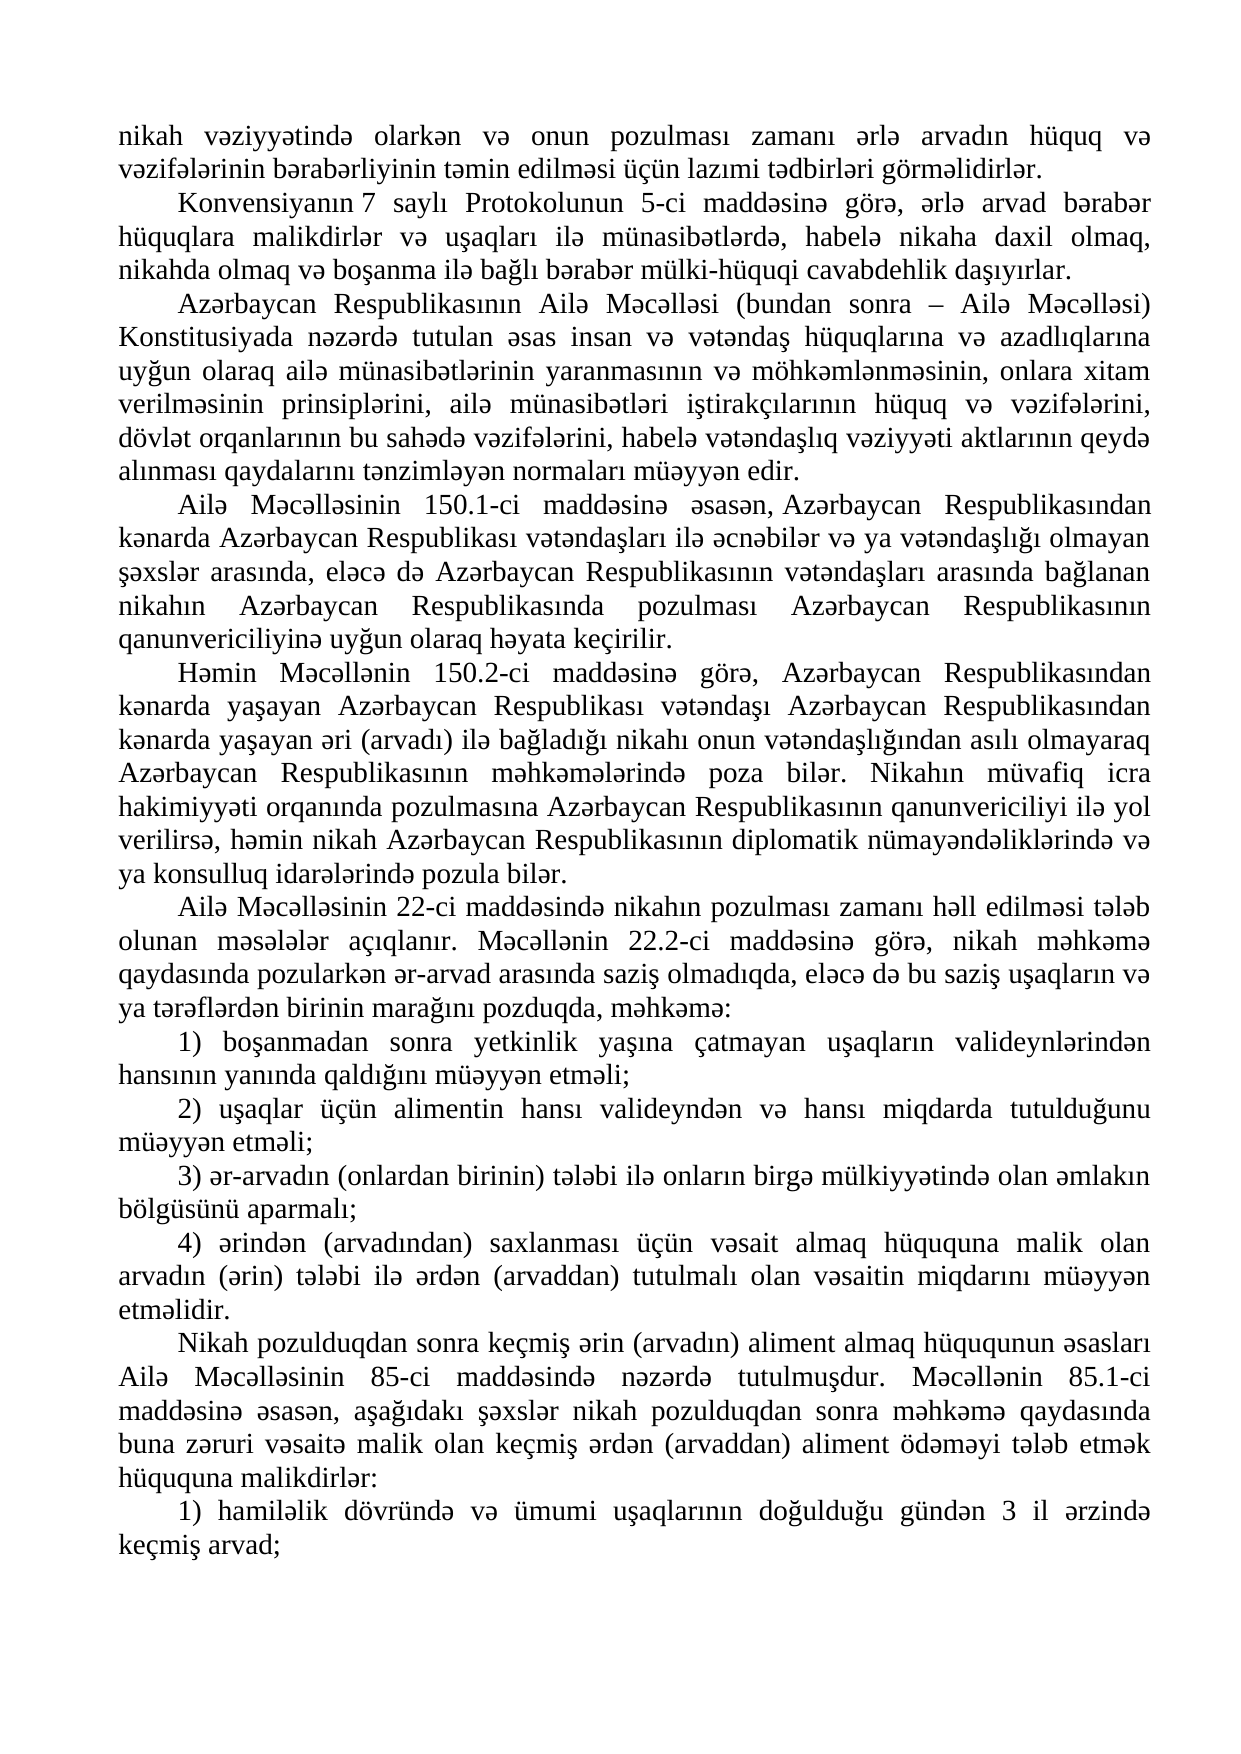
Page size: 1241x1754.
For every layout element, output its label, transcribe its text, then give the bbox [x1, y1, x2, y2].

text 4) ərindən (arvadından) saxlanması üçün vəsait almaq hüququna malik olan arvadın (ərin) tələbi ilə ərdən (arvaddan) tutulmalı olan vəsaitin miqdarını müəyyən etməlidir. [118, 1225, 1152, 1326]
text 3) ər-arvadın (onlardan birinin) tələbi ilə onların birgə mülkiyyətində olan əmlakın bölgüsünü aparmalı; [118, 1158, 1152, 1225]
text 1) boşanmadan sonra yetkinlik yaşına çatmayan uşaqların valideynlərindən hansının yanında qaldığını müəyyən etməli; [118, 1024, 1152, 1091]
text 2) uşaqlar üçün alimentin hansı valideyndən və hansı miqdarda tutulduğunu müəyyən etməli; [118, 1091, 1152, 1158]
text Həmin Məcəllənin 150.2-ci maddəsinə görə, Azərbaycan Respublikasından kənarda yaşayan Azərbaycan Respublikası vətəndaşı Azərbaycan Respublikasından kənarda yaşayan əri (arvadı) ilə bağladığı nikahı onun vətəndaşlığından asılı olmayaraq Azərbaycan Respublikasının məhkəmələrində poza bilər. Nikahın müvafiq icra hakimiyyəti orqanında pozulmasına Azərbaycan Respublikasının qanunvericiliyi ilə yol verilirsə, həmin nikah Azərbaycan Respublikasının diplomatik nümayəndəliklərində və ya konsulluq idarələrində pozula bilər. [118, 655, 1152, 889]
text Konvensiyanın 7 saylı Protokolunun 5-ci maddəsinə görə, ərlə arvad bərabər hüquqlara malikdirlər və uşaqları ilə münasibətlərdə, habelə nikaha daxil olmaq, nikahda olmaq və boşanma ilə bağlı bərabər mülki-hüquqi cavabdehlik daşıyırlar. [118, 185, 1152, 286]
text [118, 118, 1152, 185]
text Ailə Məcəlləsinin 150.1-ci maddəsinə əsasən, Azərbaycan Respublikasından kənarda Azərbaycan Respublikası vətəndaşları ilə əcnəbilər və ya vətəndaşlığı olmayan şəxslər arasında, eləcə də Azərbaycan Respublikasının vətəndaşları arasında bağlanan nikahın Azərbaycan Respublikasında pozulması Azərbaycan Respublikasının qanunvericiliyinə uyğun olaraq həyata keçirilir. [118, 487, 1152, 655]
text Ailə Məcəlləsinin 22-ci maddəsində nikahın pozulması zamanı həll edilməsi tələb olunan məsələlər açıqlanır. Məcəllənin 22.2-ci maddəsinə görə, nikah məhkəmə qaydasında pozularkən ər-arvad arasında saziş olmadıqda, eləcə də bu saziş uşaqların və ya tərəflərdən birinin marağını pozduqda, məhkəmə: [118, 889, 1152, 1024]
text Azərbaycan Respublikasının Ailə Məcəlləsi (bundan sonra – Ailə Məcəlləsi) Konstitusiyada nəzərdə tutulan əsas insan və vətəndaş hüquqlarına və azadlıqlarına uyğun olaraq ailə münasibətlərinin yaranmasının və möhkəmlənməsinin, onlara xitam verilməsinin prinsiplərini, ailə münasibətləri iştirakçılarının hüquq və vəzifələrini, dövlət orqanlarının bu sahədə vəzifələrini, habelə vətəndaşlıq vəziyyəti aktlarının qeydə alınması qaydalarını tənzimləyən normaları müəyyən edir. [118, 286, 1152, 487]
text Nikah pozulduqdan sonra keçmiş ərin (arvadın) aliment almaq hüququnun əsasları Ailə Məcəlləsinin 85-ci maddəsində nəzərdə tutulmuşdur. Məcəllənin 85.1-ci maddəsinə əsasən, aşağıdakı şəxslər nikah pozulduqdan sonra məhkəmə qaydasında buna zəruri vəsaitə malik olan keçmiş ərdən (arvaddan) aliment ödəməyi tələb etmək hüququna malikdirlər: [118, 1326, 1152, 1493]
text 1) hamiləlik dövründə və ümumi uşaqlarının doğulduğu gündən 3 il ərzində keçmiş arvad; [118, 1493, 1152, 1560]
